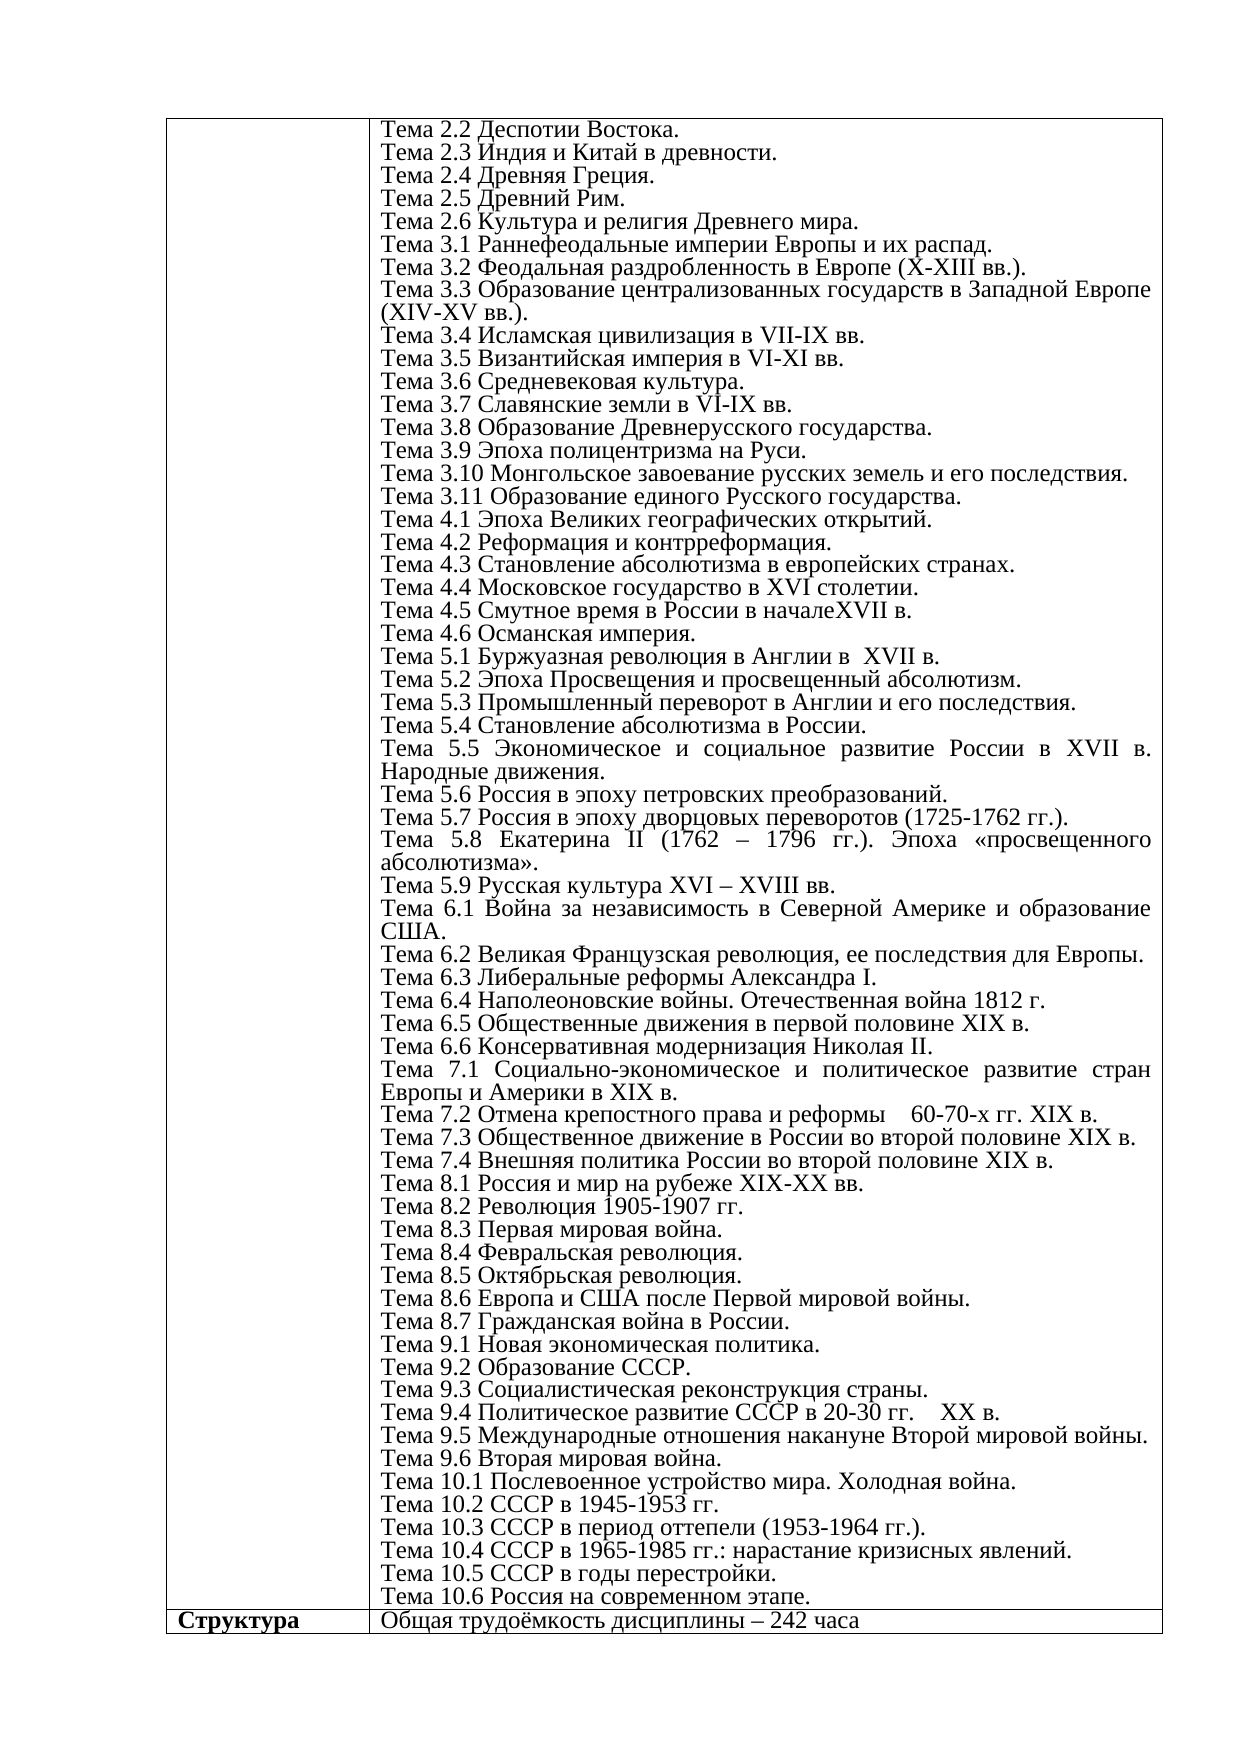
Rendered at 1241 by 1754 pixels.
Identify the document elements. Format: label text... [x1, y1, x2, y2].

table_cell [167, 1610, 369, 1633]
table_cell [370, 1610, 1162, 1633]
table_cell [167, 119, 369, 1609]
